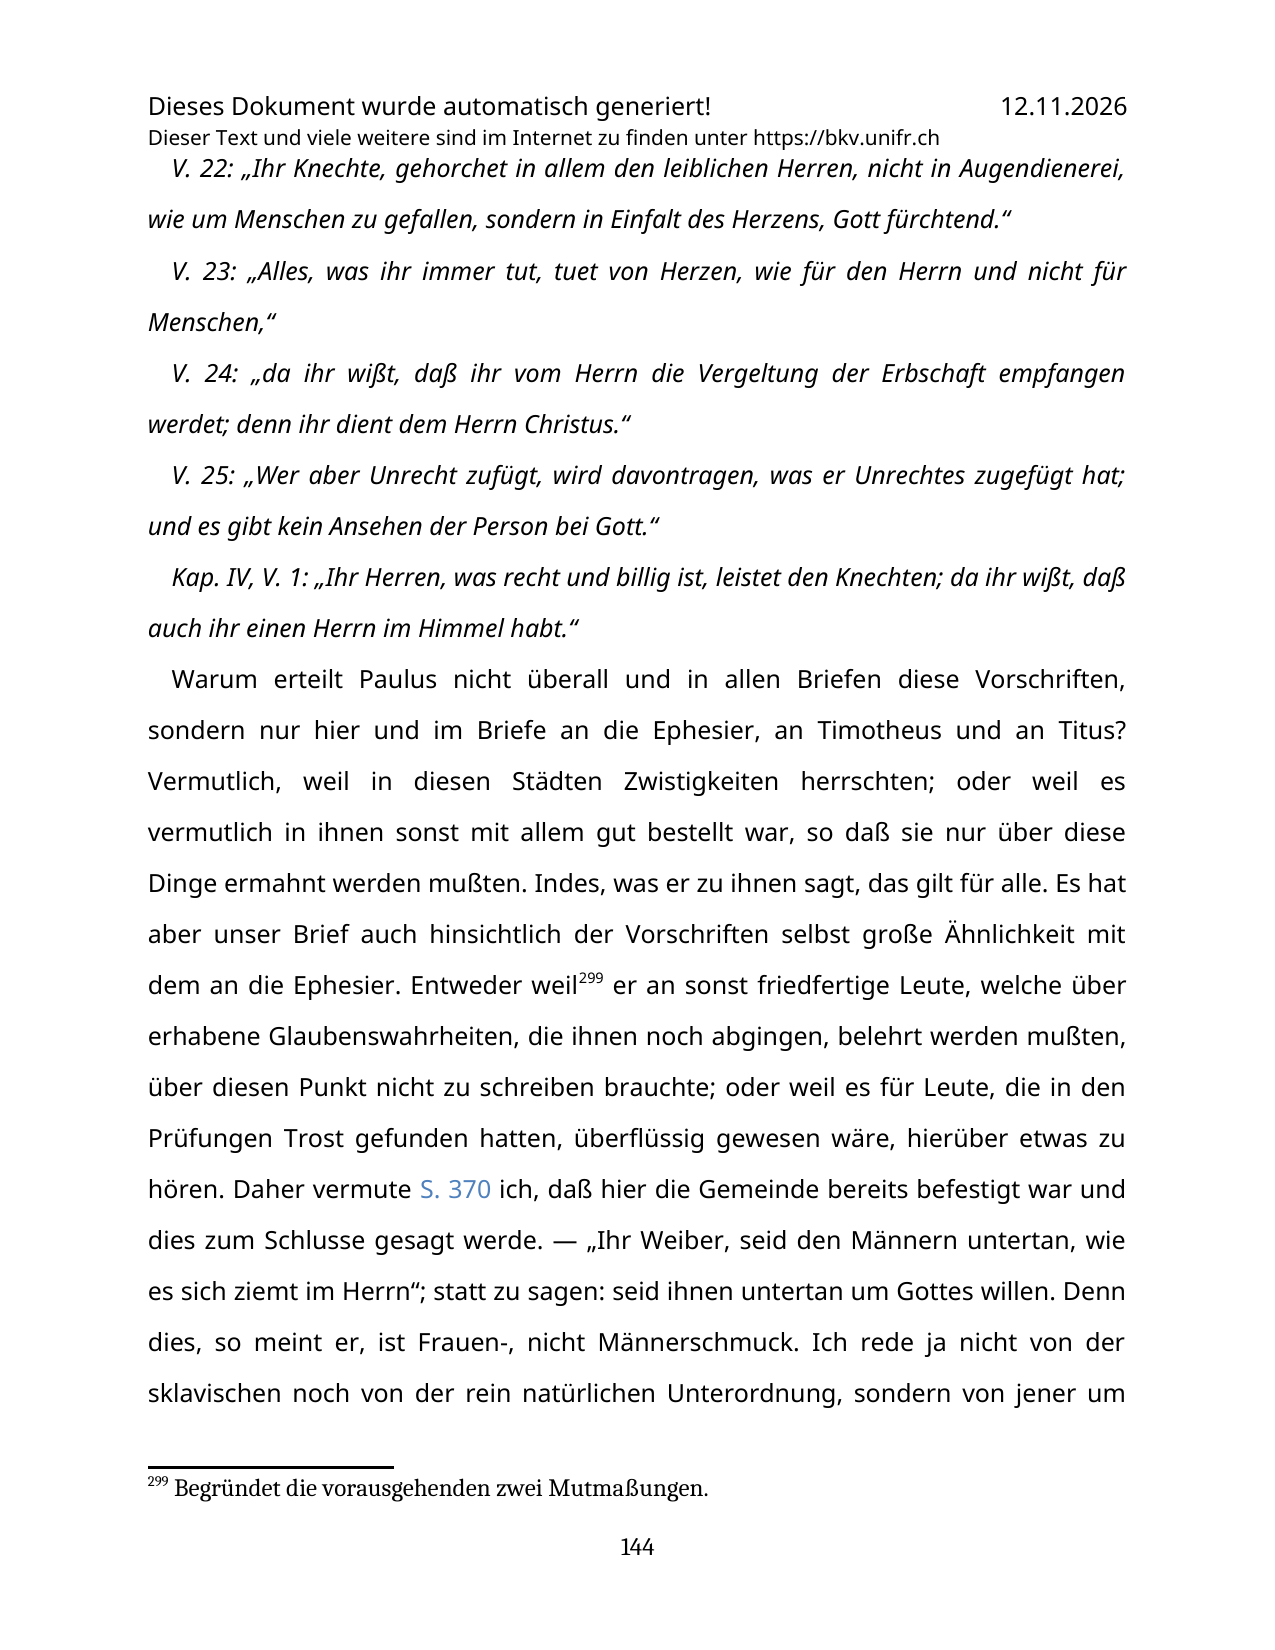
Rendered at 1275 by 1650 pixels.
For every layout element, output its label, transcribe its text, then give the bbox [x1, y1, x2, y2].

text V. 23: „Alles, was ihr immer tut, tuet von Herzen, wie für den Herrn und nicht für Menschen,“ [148, 253, 1127, 338]
text V. 22: „Ihr Knechte, gehorchet in allem den leiblichen Herren, nicht in Augendienerei, wie um Menschen zu gefallen, sondern in Einfalt des Herzens, Gott fürchtend.“ [148, 151, 1127, 236]
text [148, 661, 1127, 1410]
text V. 24: „da ihr wißt, daß ihr vom Herrn die Vergeltung der Erbschaft empfangen werdet; denn ihr dient dem Herrn Christus.“ [148, 355, 1127, 440]
text Kap. IV, V. 1: „Ihr Herren, was recht und billig ist, leistet den Knechten; da ihr wißt, daß auch ihr einen Herrn im Himmel habt.“ [148, 559, 1127, 644]
text V. 25: „Wer aber Unrecht zufügt, wird davontragen, was er Unrechtes zugefügt hat; und es gibt kein Ansehen der Person bei Gott.“ [148, 457, 1127, 542]
